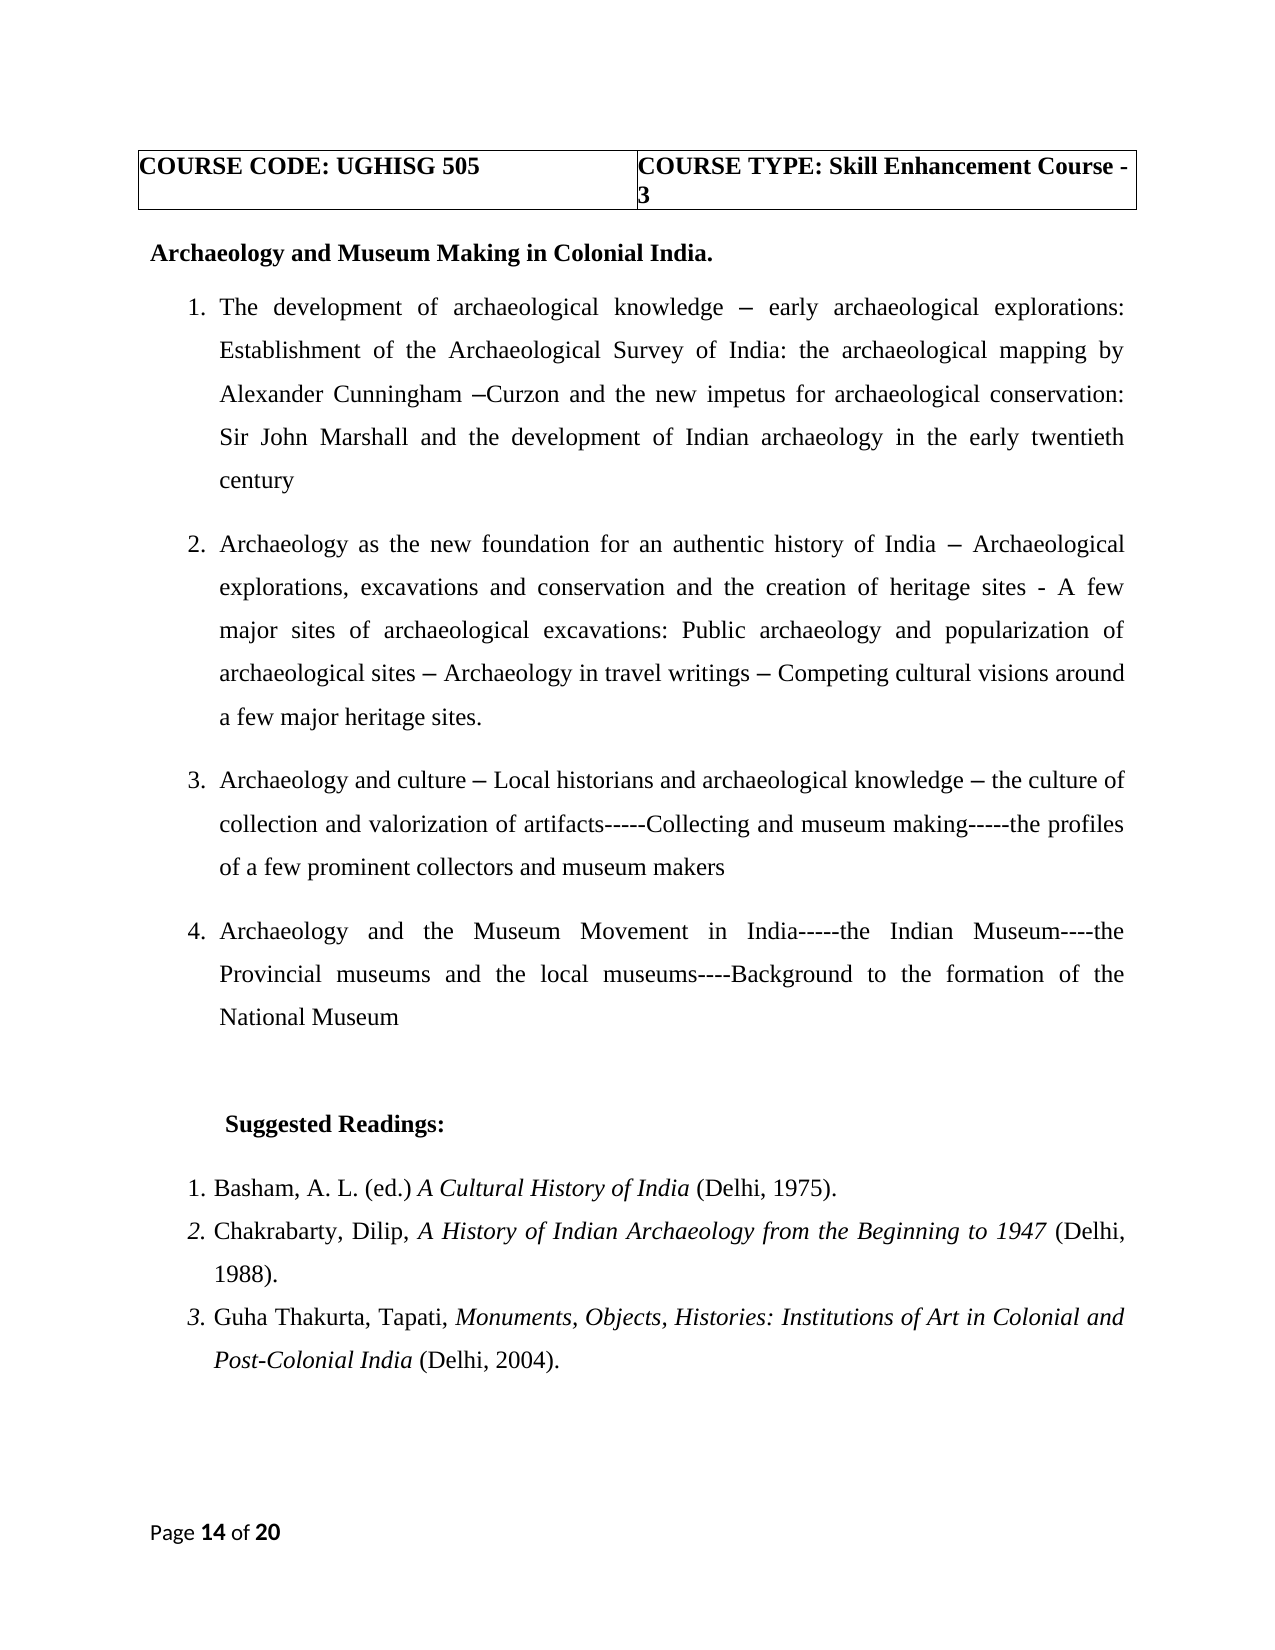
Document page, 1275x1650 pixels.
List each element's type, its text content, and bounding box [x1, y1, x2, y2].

list Basham, A. L. (ed.) A Cultural History of India (Delhi, 1975). [187, 1173, 1125, 1202]
text Archaeology and Museum Making in Colonial India. [150, 238, 1125, 267]
list Archaeology and the Museum Movement in India-----the Indian Museum----the Provincial museums and the local museums----Background to the formation of the National Museum [187, 916, 1125, 1031]
list The development of archaeological knowledge – early archaeological explorations: Establishment of the Archaeological Survey of India: the archaeological mapping by Alexander Cunningham –Curzon and the new impetus for archaeological conservation: Sir John Marshall and the development of Indian archaeology in the early twentieth century [187, 292, 1125, 494]
list Guha Thakurta, Tapati, Monuments, Objects, Histories: Institutions of Art in Colonial and Post-Colonial India (Delhi, 2004). [187, 1302, 1125, 1374]
table_header COURSE TYPE: Skill Enhancement Course - 3 [638, 151, 1136, 208]
table_header COURSE CODE: UGHISG 505 [139, 151, 637, 208]
list Archaeology as the new foundation for an authentic history of India – Archaeological explorations, excavations and conservation and the creation of heritage sites - A few major sites of archaeological excavations: Public archaeology and popularization of archaeological sites – Archaeology in travel writings – Competing cultural visions around a few major heritage sites. [187, 529, 1125, 730]
list Chakrabarty, Dilip, A History of Indian Archaeology from the Beginning to 1947 (Delhi, 1988). [187, 1216, 1125, 1288]
list Suggested Readings: [225, 1109, 1125, 1138]
list Archaeology and culture – Local historians and archaeological knowledge – the culture of collection and valorization of artifacts-----Collecting and museum making-----the profiles of a few prominent collectors and museum makers [187, 766, 1125, 881]
